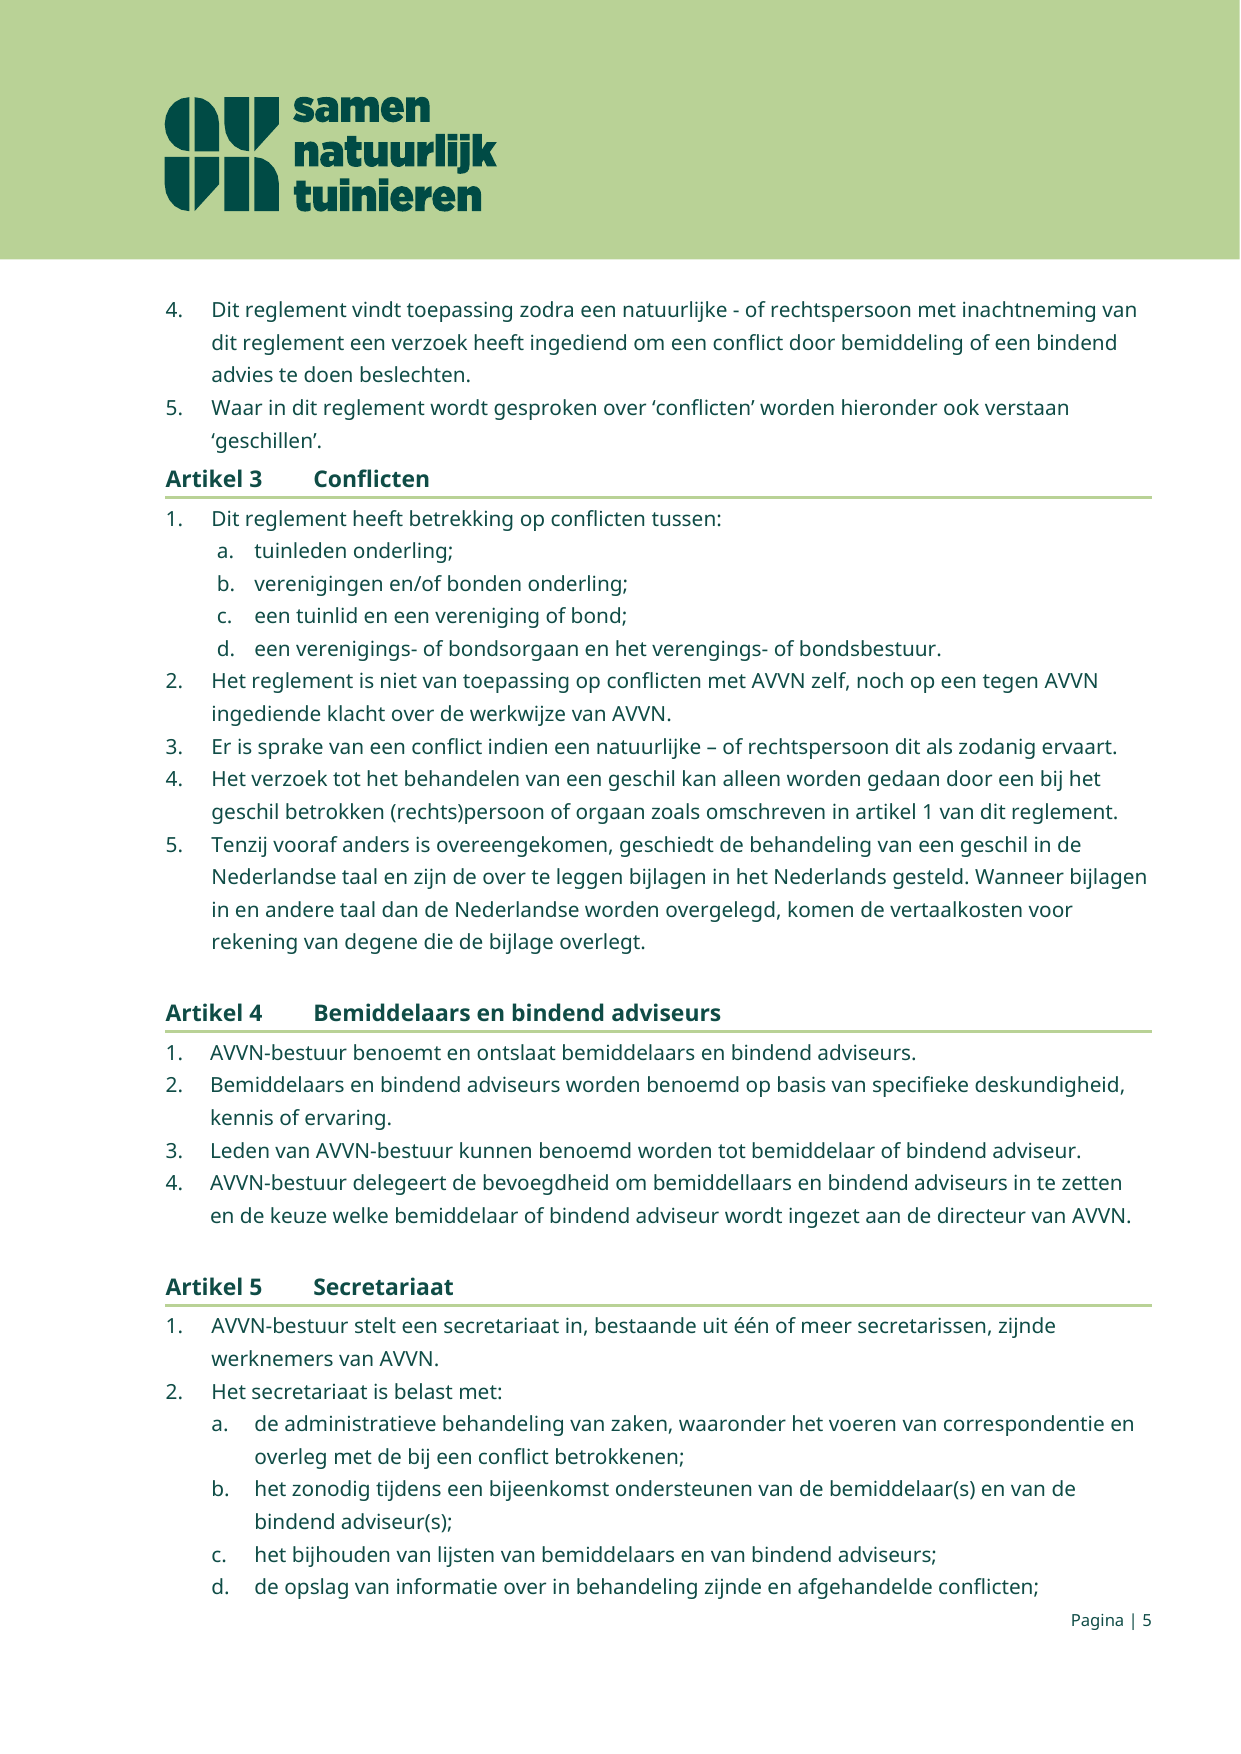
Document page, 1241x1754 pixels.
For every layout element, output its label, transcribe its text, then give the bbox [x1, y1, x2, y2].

list de administratieve behandeling van zaken, waaronder het voeren van correspondentie en overleg met de bij een conflict betrokkenen; [211, 1409, 1152, 1470]
subtitle Artikel 5 Secretariaat [165, 1270, 1152, 1304]
list het zonodig tijdens een bijeenkomst ondersteunen van de bemiddelaar(s) en van de bindend adviseur(s); [211, 1474, 1152, 1536]
list AVVN-bestuur benoemt en ontslaat bemiddelaars en bindend adviseurs. [165, 1038, 1152, 1066]
list AVVN-bestuur delegeert de bevoegdheid om bemiddellaars en bindend adviseurs in te zetten en de keuze welke bemiddelaar of bindend adviseur wordt ingezet aan de directeur van AVVN. [165, 1168, 1152, 1229]
text 5. Waar in dit reglement wordt gesproken over ‘conflicten’ worden hieronder ook verstaan ‘geschillen’. [165, 393, 1152, 454]
list tuinleden onderling; [217, 536, 1152, 565]
text 4. Het verzoek tot het behandelen van een geschil kan alleen worden gedaan door een bij het geschil betrokken (rechts)persoon of orgaan zoals omschreven in artikel 1 van dit reglement. [165, 764, 1152, 826]
text 3. Er is sprake van een conflict indien een natuurlijke – of rechtspersoon dit als zodanig ervaart. [165, 732, 1152, 760]
list het bijhouden van lijsten van bemiddelaars en van bindend adviseurs; [211, 1540, 1152, 1568]
text 1. Dit reglement heeft betrekking op conflicten tussen: [165, 504, 1152, 532]
text 2. Het reglement is niet van toepassing op conflicten met AVVN zelf, noch op een tegen AVVN ingediende klacht over de werkwijze van AVVN. [165, 667, 1152, 728]
text 5. Tenzij vooraf anders is overeengekomen, geschiedt de behandeling van een geschil in de Nederlandse taal en zijn de over te leggen bijlagen in het Nederlands gesteld. Wanneer bijlagen in en andere taal dan de Nederlandse worden overgelegd, komen de vertaalkosten voor rekening van degene die de bijlage overlegt. [165, 830, 1152, 956]
subtitle Artikel 4 Bemiddelaars en bindend adviseurs [165, 997, 1152, 1030]
list verenigingen en/of bonden onderling; [217, 569, 1152, 597]
list Leden van AVVN-bestuur kunnen benoemd worden tot bemiddelaar of bindend adviseur. [165, 1136, 1152, 1164]
list Bemiddelaars en bindend adviseurs worden benoemd op basis van specifieke deskundigheid, kennis of ervaring. [165, 1071, 1152, 1132]
text 2. Het secretariaat is belast met: [165, 1377, 1152, 1405]
list een verenigings- of bondsorgaan en het verengings- of bondsbestuur. [217, 634, 1152, 662]
list de opslag van informatie over in behandeling zijnde en afgehandelde conflicten; [211, 1572, 1152, 1601]
subtitle Artikel 3 Conflicten [165, 462, 1152, 496]
list een tuinlid en een vereniging of bond; [217, 601, 1152, 630]
text 4. Dit reglement vindt toepassing zodra een natuurlijke - of rechtspersoon met inachtneming van dit reglement een verzoek heeft ingediend om een conflict door bemiddeling of een bindend advies te doen beslechten. [165, 295, 1152, 389]
list AVVN-bestuur stelt een secretariaat in, bestaande uit één of meer secretarissen, zijnde werknemers van AVVN. [165, 1312, 1152, 1373]
